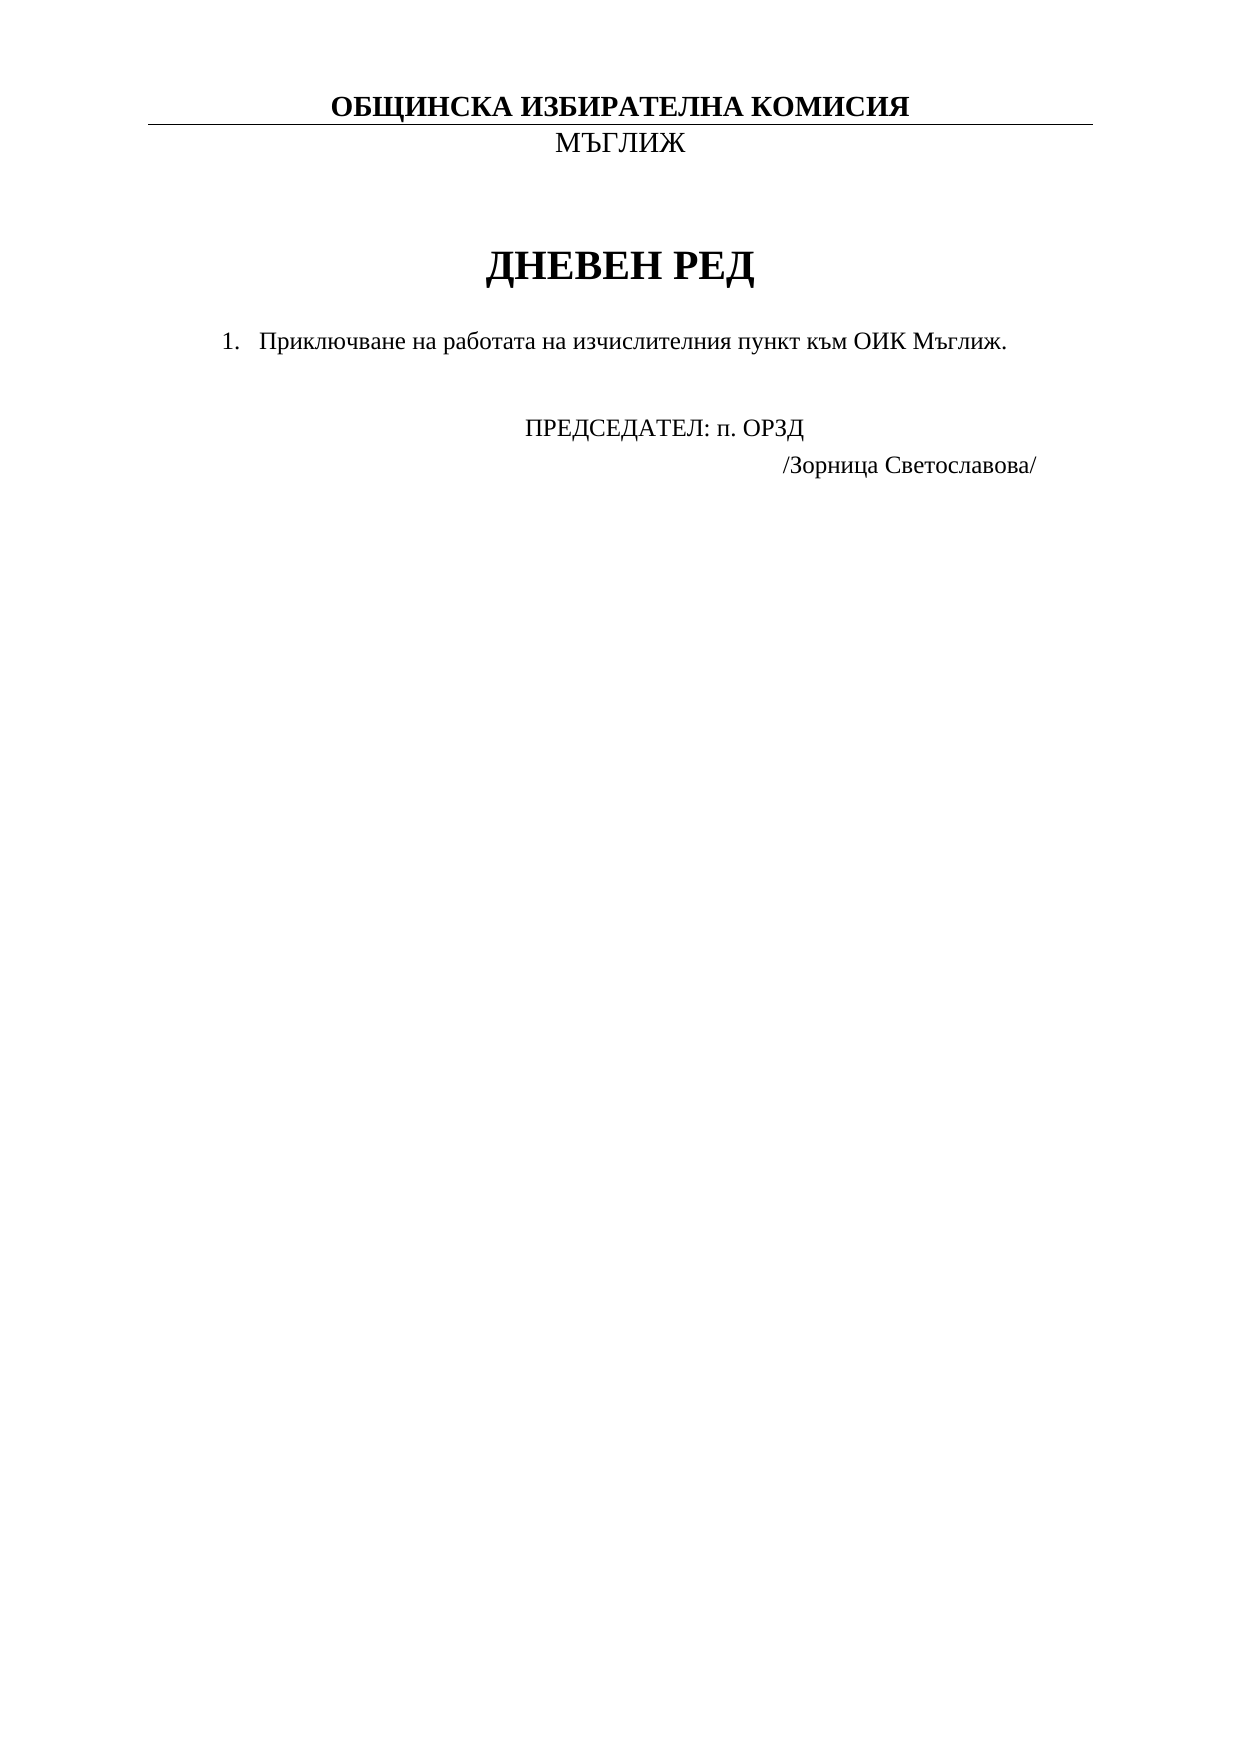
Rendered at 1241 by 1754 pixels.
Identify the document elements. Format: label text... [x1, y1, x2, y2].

text МЪГЛИЖ [148, 125, 1093, 159]
list Приключване на работата на изчислителния пункт към ОИК Мъглиж. [221, 326, 1093, 354]
text ПРЕДСЕДАТЕЛ: п. ОРЗД [148, 404, 1093, 442]
text ДНЕВЕН РЕД [148, 240, 1093, 288]
text /Зорница Светославова/ [148, 442, 1093, 479]
text ОБЩИНСКА ИЗБИРАТЕЛНА КОМИСИЯ [148, 89, 1093, 124]
